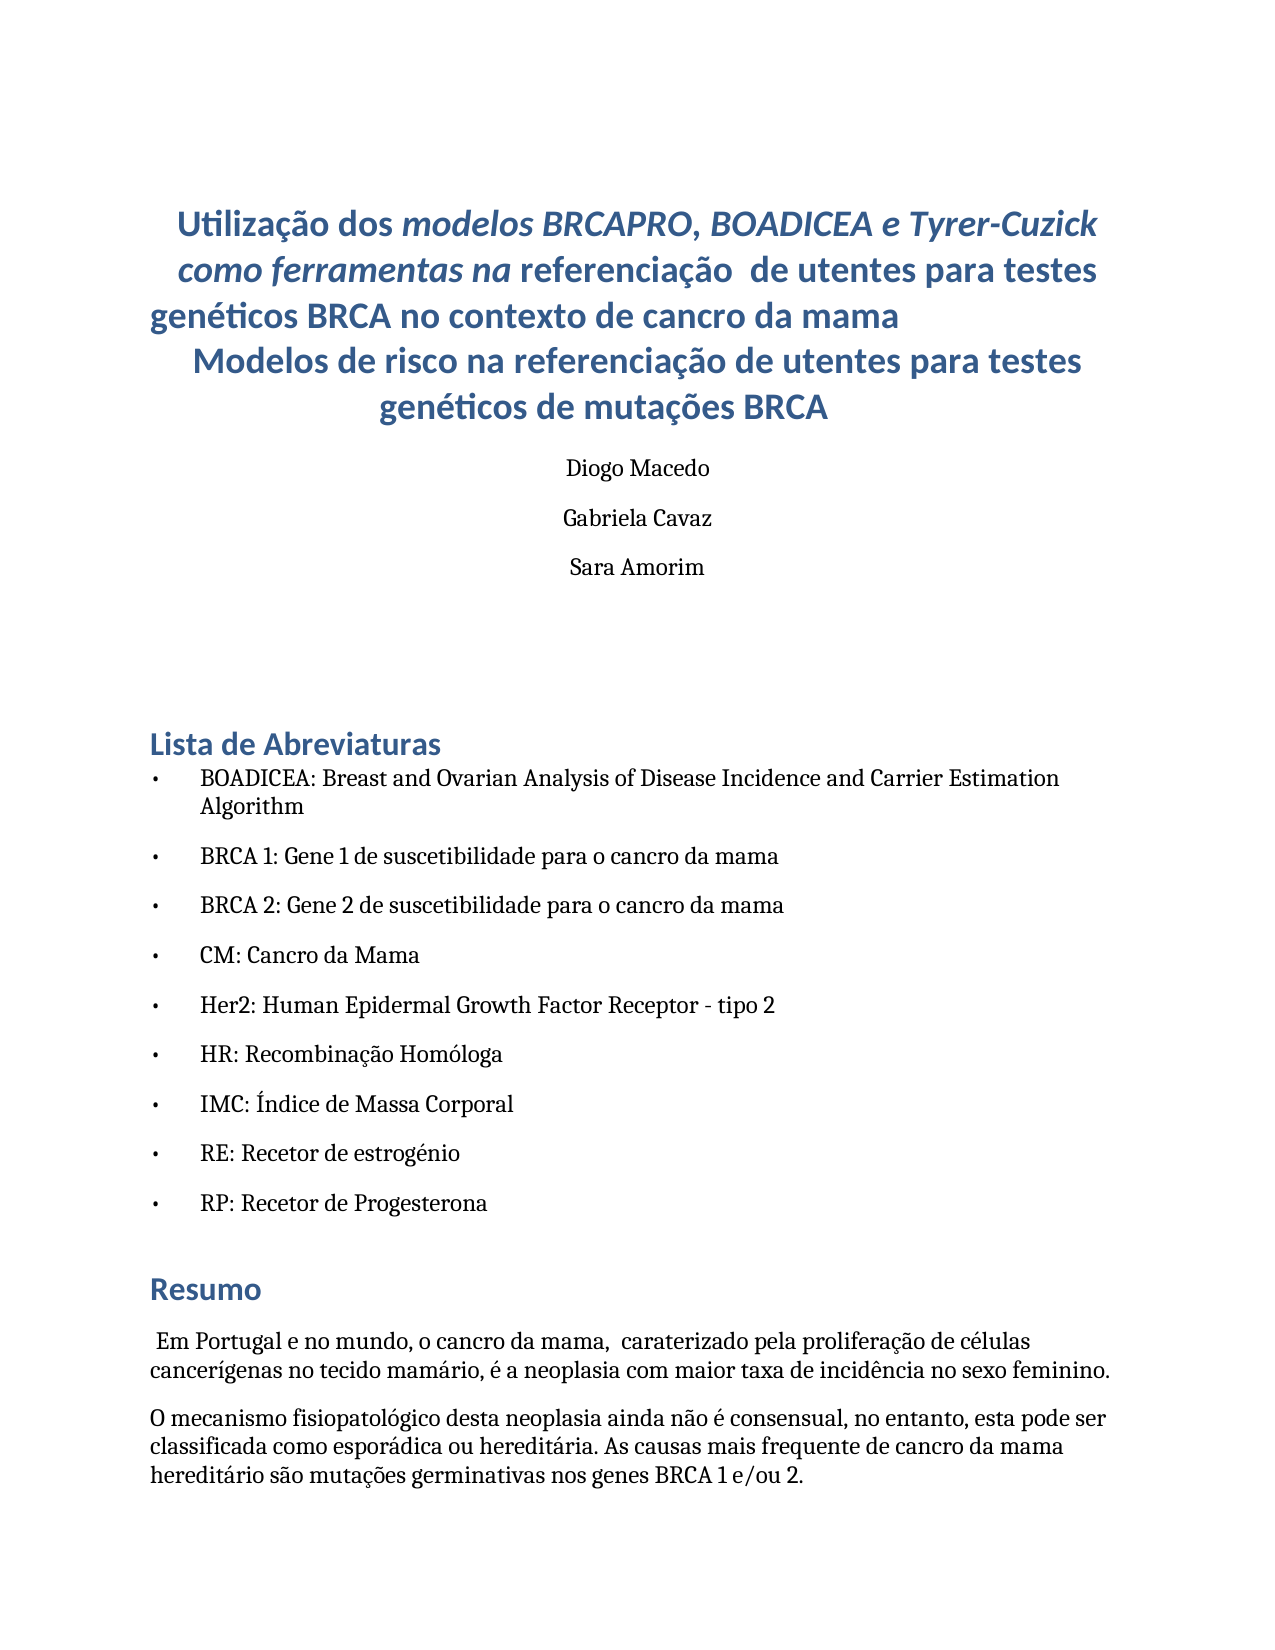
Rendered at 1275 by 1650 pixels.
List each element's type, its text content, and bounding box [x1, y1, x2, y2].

text Sara Amorim [150, 553, 1125, 582]
list BRCA 1: Gene 1 de suscetibilidade para o cancro da mama [150, 842, 1125, 871]
list RE: Recetor de estrogénio [150, 1139, 1125, 1168]
list BOADICEA: Breast and Ovarian Analysis of Disease Incidence and Carrier Estimation Algorithm [150, 763, 1125, 821]
subtitle Lista de Abreviaturas [150, 723, 1125, 763]
subtitle Resumo [150, 1268, 1125, 1308]
text Diogo Macedo [150, 454, 1125, 483]
list BRCA 2: Gene 2 de suscetibilidade para o cancro da mama [150, 891, 1125, 920]
list IMC: Índice de Massa Corporal [150, 1090, 1125, 1118]
list Her2: Human Epidermal Growth Factor Receptor - tipo 2 [150, 991, 1125, 1019]
text Em Portugal e no mundo, o cancro da mama, caraterizado pela proliferação de células cancerígenas no tecido mamário, é a neoplasia com maior taxa de incidência no sexo feminino. [150, 1327, 1125, 1385]
list CM: Cancro da Mama [150, 941, 1125, 970]
title Utilização dos modelos BRCAPRO, BOADICEA e Tyrer-Cuzick como ferramentas na referenciação de utentes para testes genéticos BRCA no contexto de cancro da mama Modelos de risco na referenciação de utentes para testes genéticos de mutações BRCA [150, 200, 1125, 429]
text Gabriela Cavaz [150, 504, 1125, 532]
text O mecanismo fisiopatológico desta neoplasia ainda não é consensual, no entanto, esta pode ser classificada como esporádica ou hereditária. As causas mais frequente de cancro da mama hereditário são mutações germinativas nos genes BRCA 1 e/ou 2. [150, 1403, 1125, 1490]
list RP: Recetor de Progesterona [150, 1189, 1125, 1218]
list HR: Recombinação Homóloga [150, 1040, 1125, 1069]
